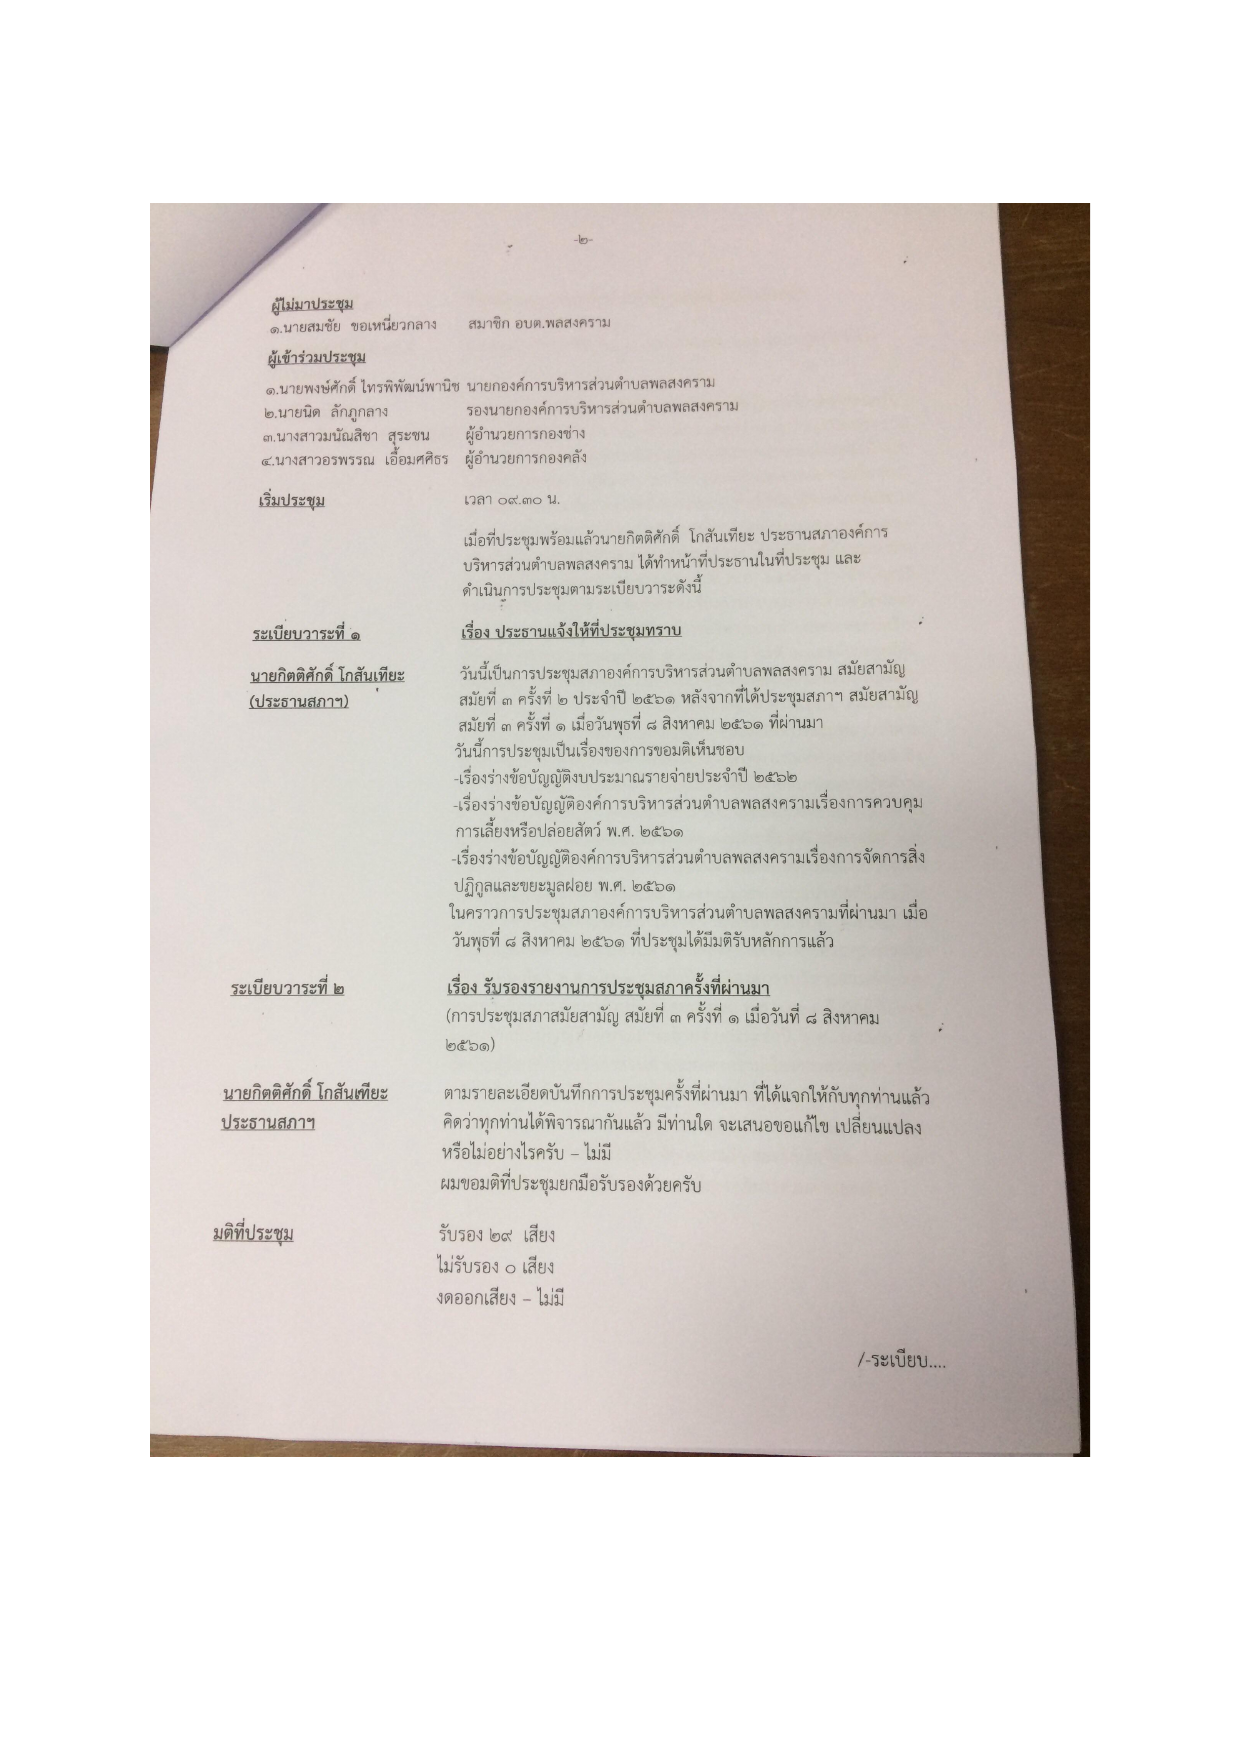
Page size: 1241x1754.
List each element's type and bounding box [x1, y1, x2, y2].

picture [150, 203, 1091, 1457]
